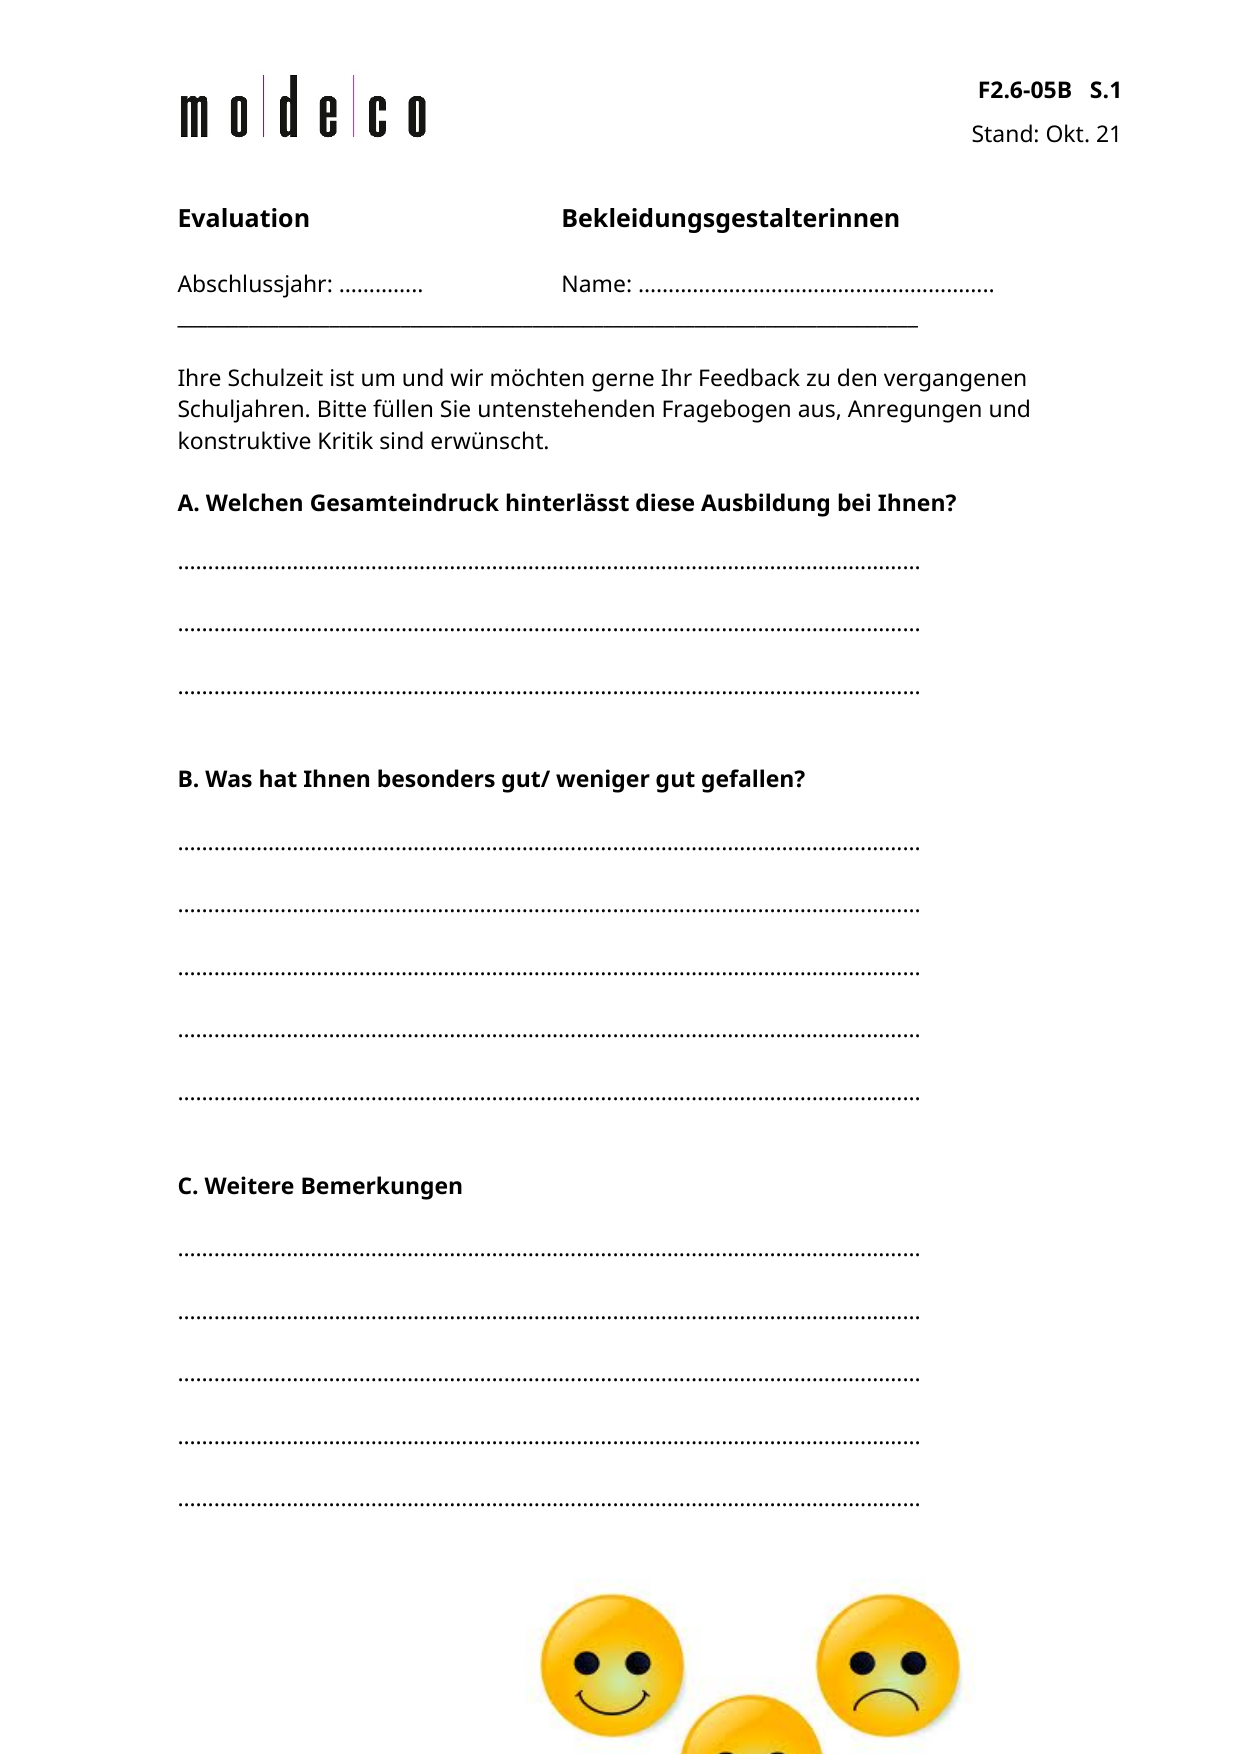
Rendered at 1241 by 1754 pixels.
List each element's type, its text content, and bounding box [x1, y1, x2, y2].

text Evaluation Bekleidungsgestalterinnen [177, 200, 1122, 234]
text _________________________________________________________________________ [177, 299, 1122, 331]
text …………………………………………………………………………………………………………… [177, 1357, 1122, 1388]
text …………………………………………………………………………………………………………… [177, 888, 1122, 920]
text A. Welchen Gesamteindruck hinterlässt diese Ausbildung bei Ihnen? [177, 487, 1122, 545]
text Ihre Schulzeit ist um und wir möchten gerne Ihr Feedback zu den vergangenen Schuljahren. Bitte füllen Sie untenstehenden Fragebogen aus, Anregungen und konstruktive Kritik sind erwünscht. [177, 362, 1122, 456]
picture [525, 1578, 979, 1754]
text …………………………………………………………………………………………………………… [177, 607, 1122, 638]
text …………………………………………………………………………………………………………… [177, 826, 1122, 857]
text C. Weitere Bemerkungen [177, 1170, 1122, 1201]
text …………………………………………………………………………………………………………… [177, 1295, 1122, 1326]
text …………………………………………………………………………………………………………… [177, 1232, 1122, 1263]
picture [163, 69, 441, 149]
text …………………………………………………………………………………………………………… [177, 1076, 1122, 1107]
text …………………………………………………………………………………………………………… [177, 951, 1122, 982]
text B. Was hat Ihnen besonders gut/ weniger gut gefallen? [177, 763, 1122, 795]
text …………………………………………………………………………………………………………… [177, 1482, 1122, 1513]
text …………………………………………………………………………………………………………… [177, 545, 1122, 576]
text …………………………………………………………………………………………………………… [177, 1420, 1122, 1451]
text Abschlussjahr: ………….. Name: ………………………………………………….. [177, 268, 1122, 299]
text …………………………………………………………………………………………………………… [177, 670, 1122, 701]
text …………………………………………………………………………………………………………… [177, 1013, 1122, 1045]
